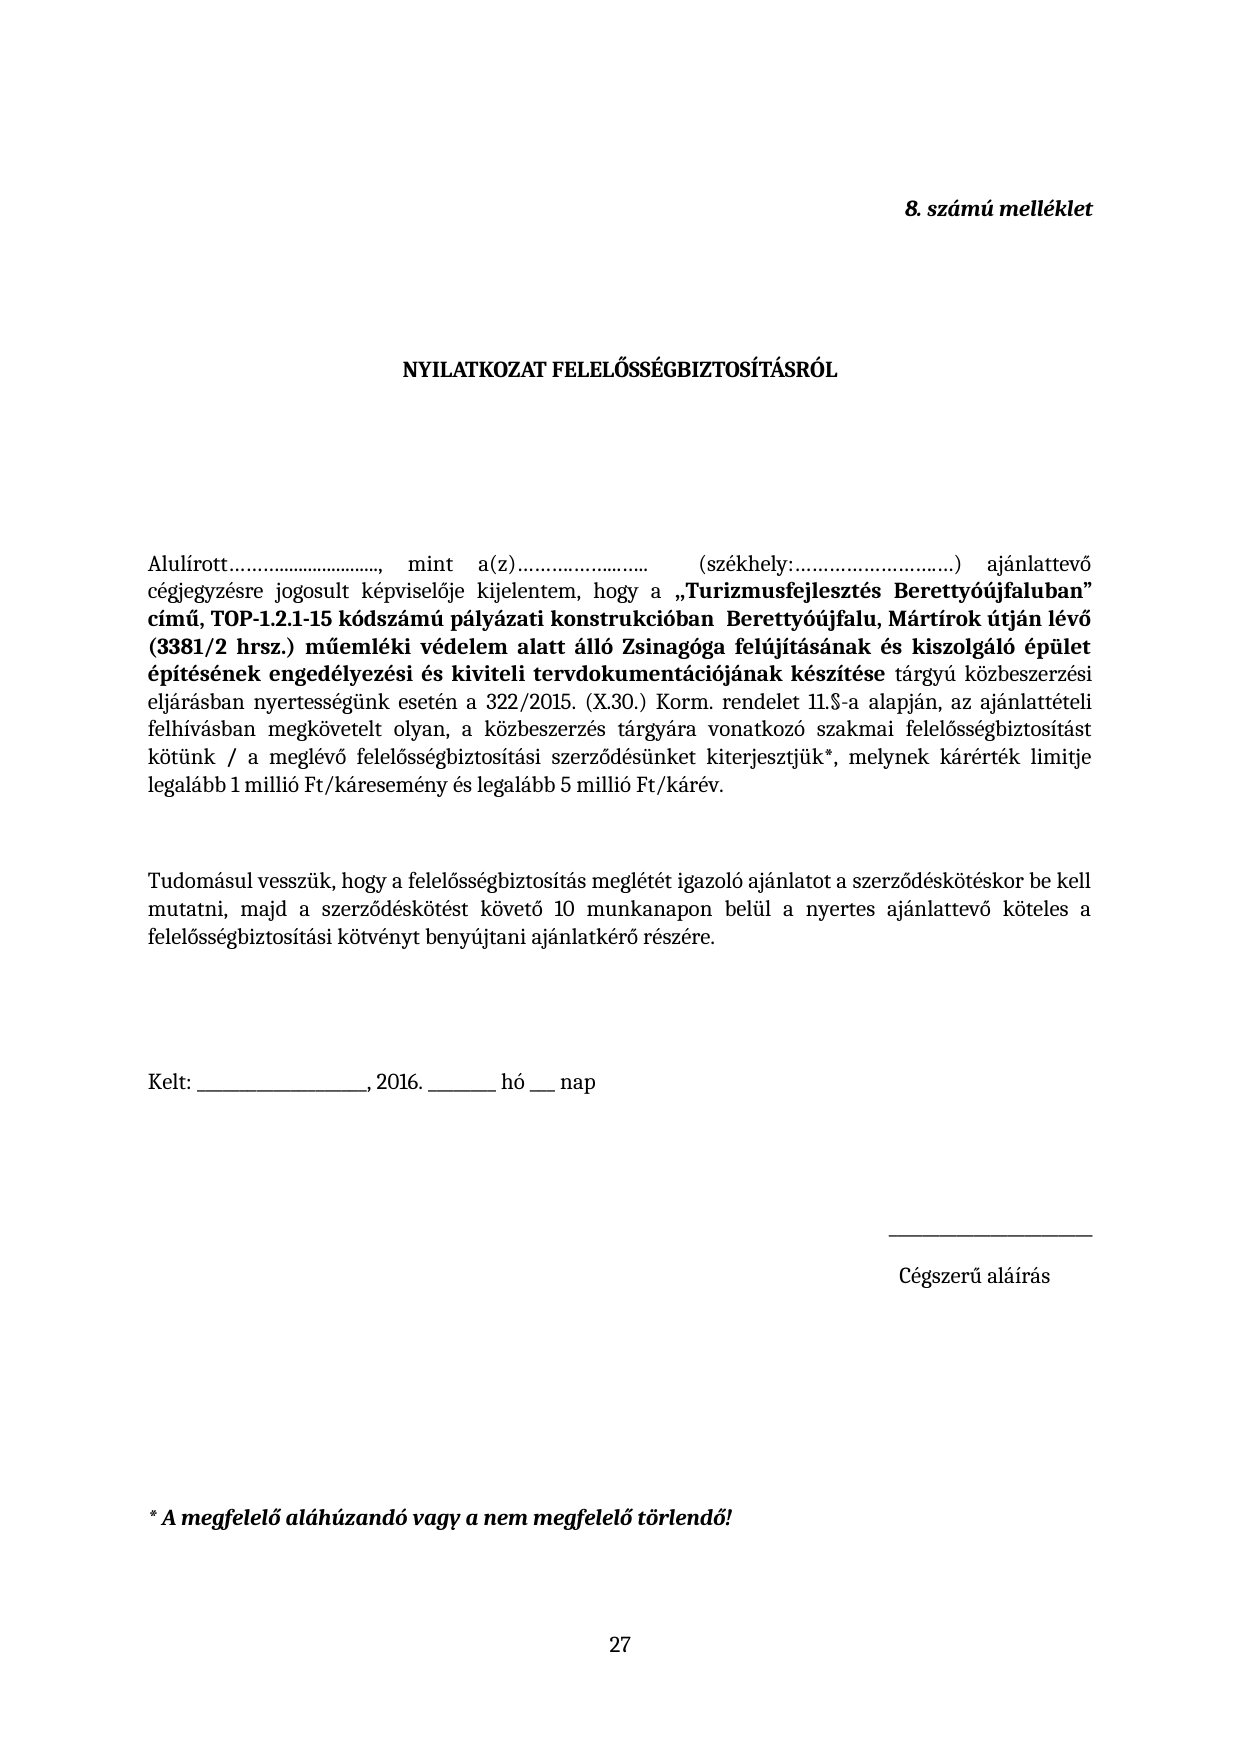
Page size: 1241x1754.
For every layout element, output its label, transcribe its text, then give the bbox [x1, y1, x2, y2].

text 8. számú melléklet [148, 196, 1093, 222]
text * A megfelelő aláhúzandó vagy a nem megfelelő törlendő! [148, 1505, 1093, 1531]
text Tudomásul vesszük, hogy a felelősségbiztosítás meglétét igazoló ajánlatot a szerződéskötéskor be kell mutatni, majd a szerződéskötést követő 10 munkanapon belül a nyertes ajánlattevő köteles a felelősségbiztosítási kötvényt benyújtani ajánlatkérő részére. [148, 868, 1093, 950]
text Alulírott………....................., mint a(z)……….……...….. (székhely:…………………….…) ajánlattevő cégjegyzésre jogosult képviselője kijelentem, hogy a ,,Turizmusfejlesztés Berettyóújfaluban” című, TOP-1.2.1-15 kódszámú pályázati konstrukcióban Berettyóújfalu, Mártírok útján lévő (3381/2 hrsz.) műemléki védelem alatt álló Zsinagóga felújításának és kiszolgáló épület építésének engedélyezési és kiviteli tervdokumentációjának készítése tárgyú közbeszerzési eljárásban nyertességünk esetén a 322/2015. (X.30.) Korm. rendelet 11.§-a alapján, az ajánlattételi felhívásban megkövetelt olyan, a közbeszerzés tárgyára vonatkozó szakmai felelősségbiztosítást kötünk / a meglévő felelősségbiztosítási szerződésünket kiterjesztjük*, melynek kárérték limitje legalább 1 millió Ft/káresemény és legalább 5 millió Ft/kárév. [148, 551, 1093, 798]
text Cégszerű aláírás [859, 1263, 1093, 1289]
text ________________________ [148, 1214, 1093, 1241]
list Nyilatkozat felelősségbiztosításról [147, 357, 1093, 383]
text Kelt: ____________________, 2016. ________ hó ___ nap [148, 1069, 1093, 1095]
